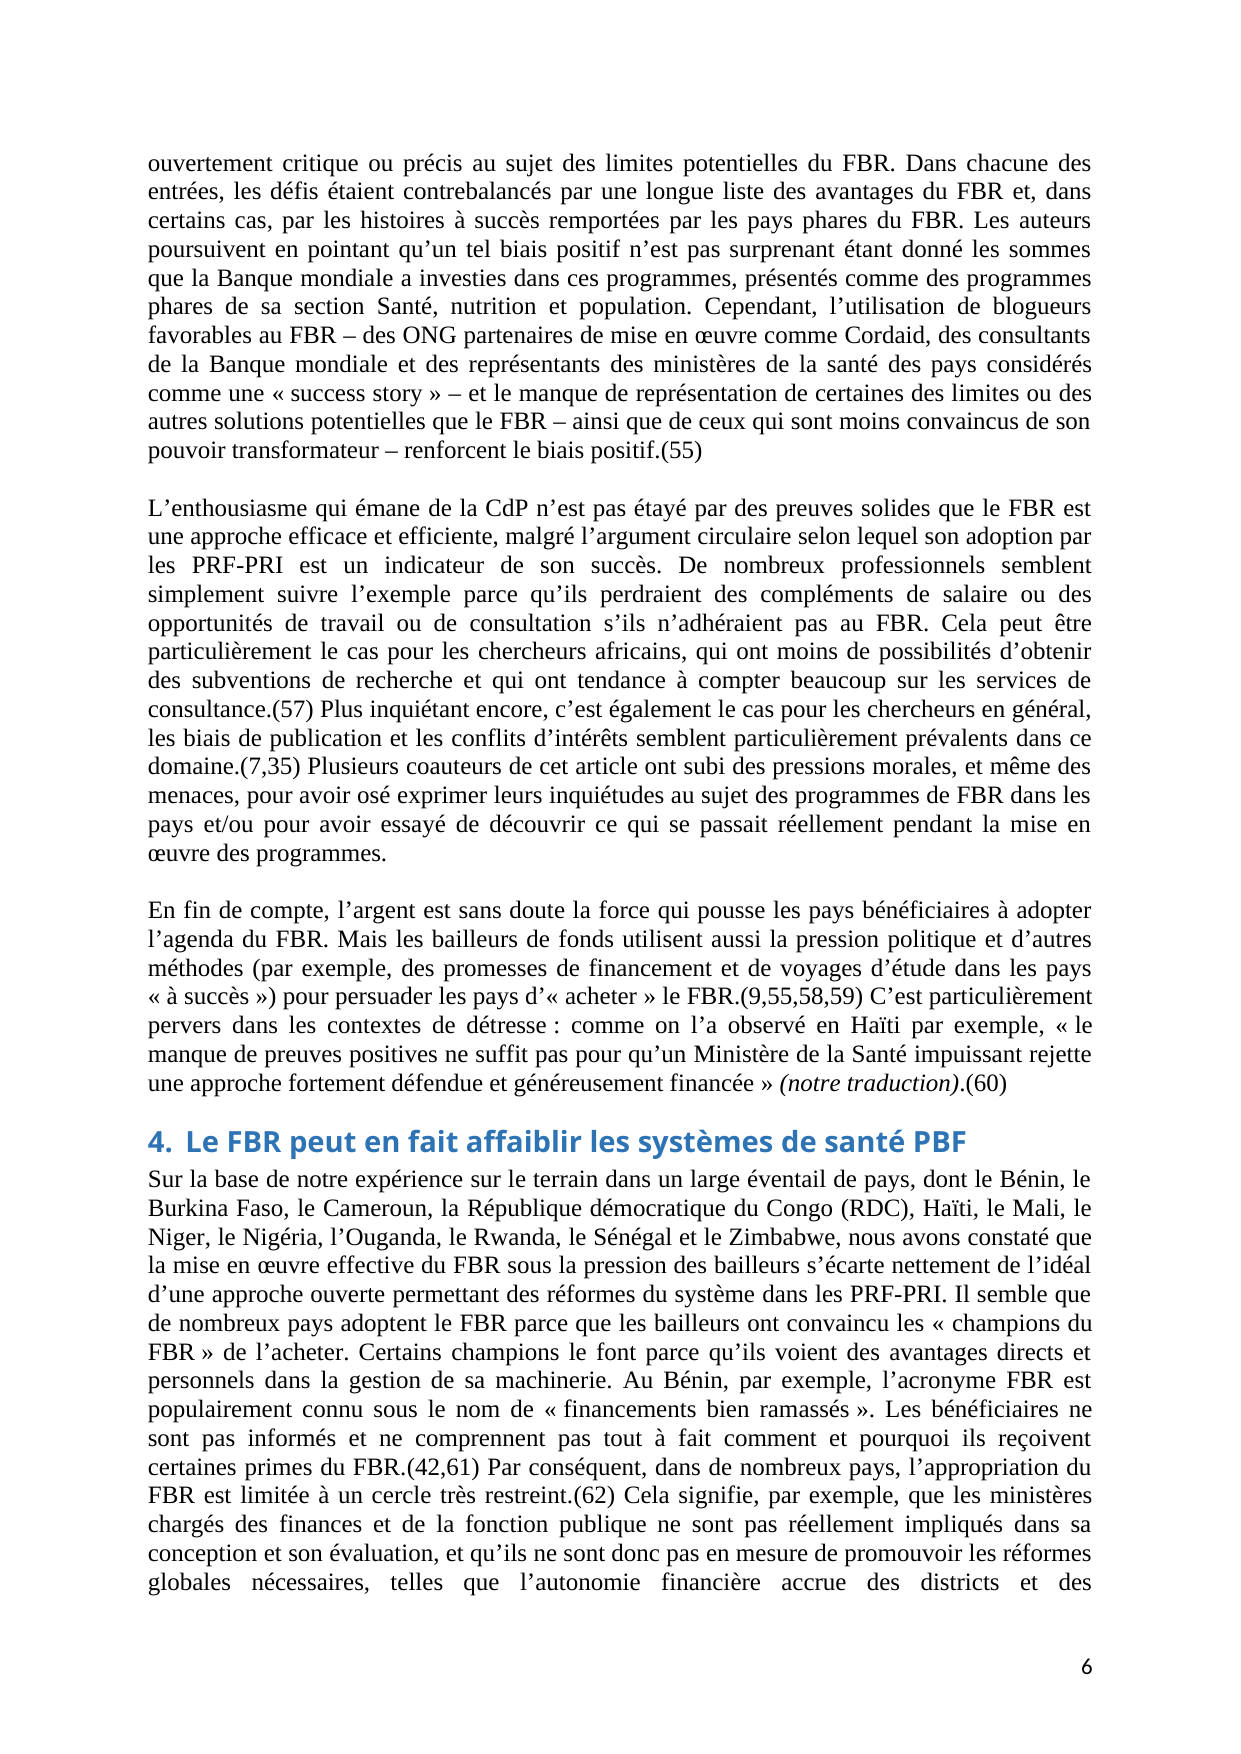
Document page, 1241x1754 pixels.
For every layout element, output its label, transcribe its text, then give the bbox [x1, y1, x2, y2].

text L’enthousiasme qui émane de la CdP n’est pas étayé par des preuves solides que le FBR est une approche efficace et efficiente, malgré l’argument circulaire selon lequel son adoption par les PRF-PRI est un indicateur de son succès. De nombreux professionnels semblent simplement suivre l’exemple parce qu’ils perdraient des compléments de salaire ou des opportunités de travail ou de consultation s’ils n’adhéraient pas au FBR. Cela peut être particulièrement le cas pour les chercheurs africains, qui ont moins de possibilités d’obtenir des subventions de recherche et qui ont tendance à compter beaucoup sur les services de consultance.(57) Plus inquiétant encore, c’est également le cas pour les chercheurs en général, les biais de publication et les conflits d’intérêts semblent particulièrement prévalents dans ce domaine.(7,35) Plusieurs coauteurs de cet article ont subi des pressions morales, et même des menaces, pour avoir osé exprimer leurs inquiétudes au sujet des programmes de FBR dans les pays et/ou pour avoir essayé de découvrir ce qui se passait réellement pendant la mise en œuvre des programmes. [148, 493, 1093, 866]
subtitle Le FBR peut en fait affaiblir les systèmes de santé PBF [148, 1121, 1093, 1161]
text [148, 1164, 1093, 1595]
text En fin de compte, l’argent est sans doute la force qui pousse les pays bénéficiaires à adopter l’agenda du FBR. Mais les bailleurs de fonds utilisent aussi la pression politique et d’autres méthodes (par exemple, des promesses de financement et de voyages d’étude dans les pays « à succès ») pour persuader les pays d’« acheter » le FBR.(9,55,58,59) C’est particulièrement pervers dans les contextes de détresse : comme on l’a observé en Haïti par exemple, « le manque de preuves positives ne suffit pas pour qu’un Ministère de la Santé impuissant rejette une approche fortement défendue et généreusement financée » (notre traduction).(60) [148, 895, 1093, 1096]
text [148, 148, 1093, 464]
